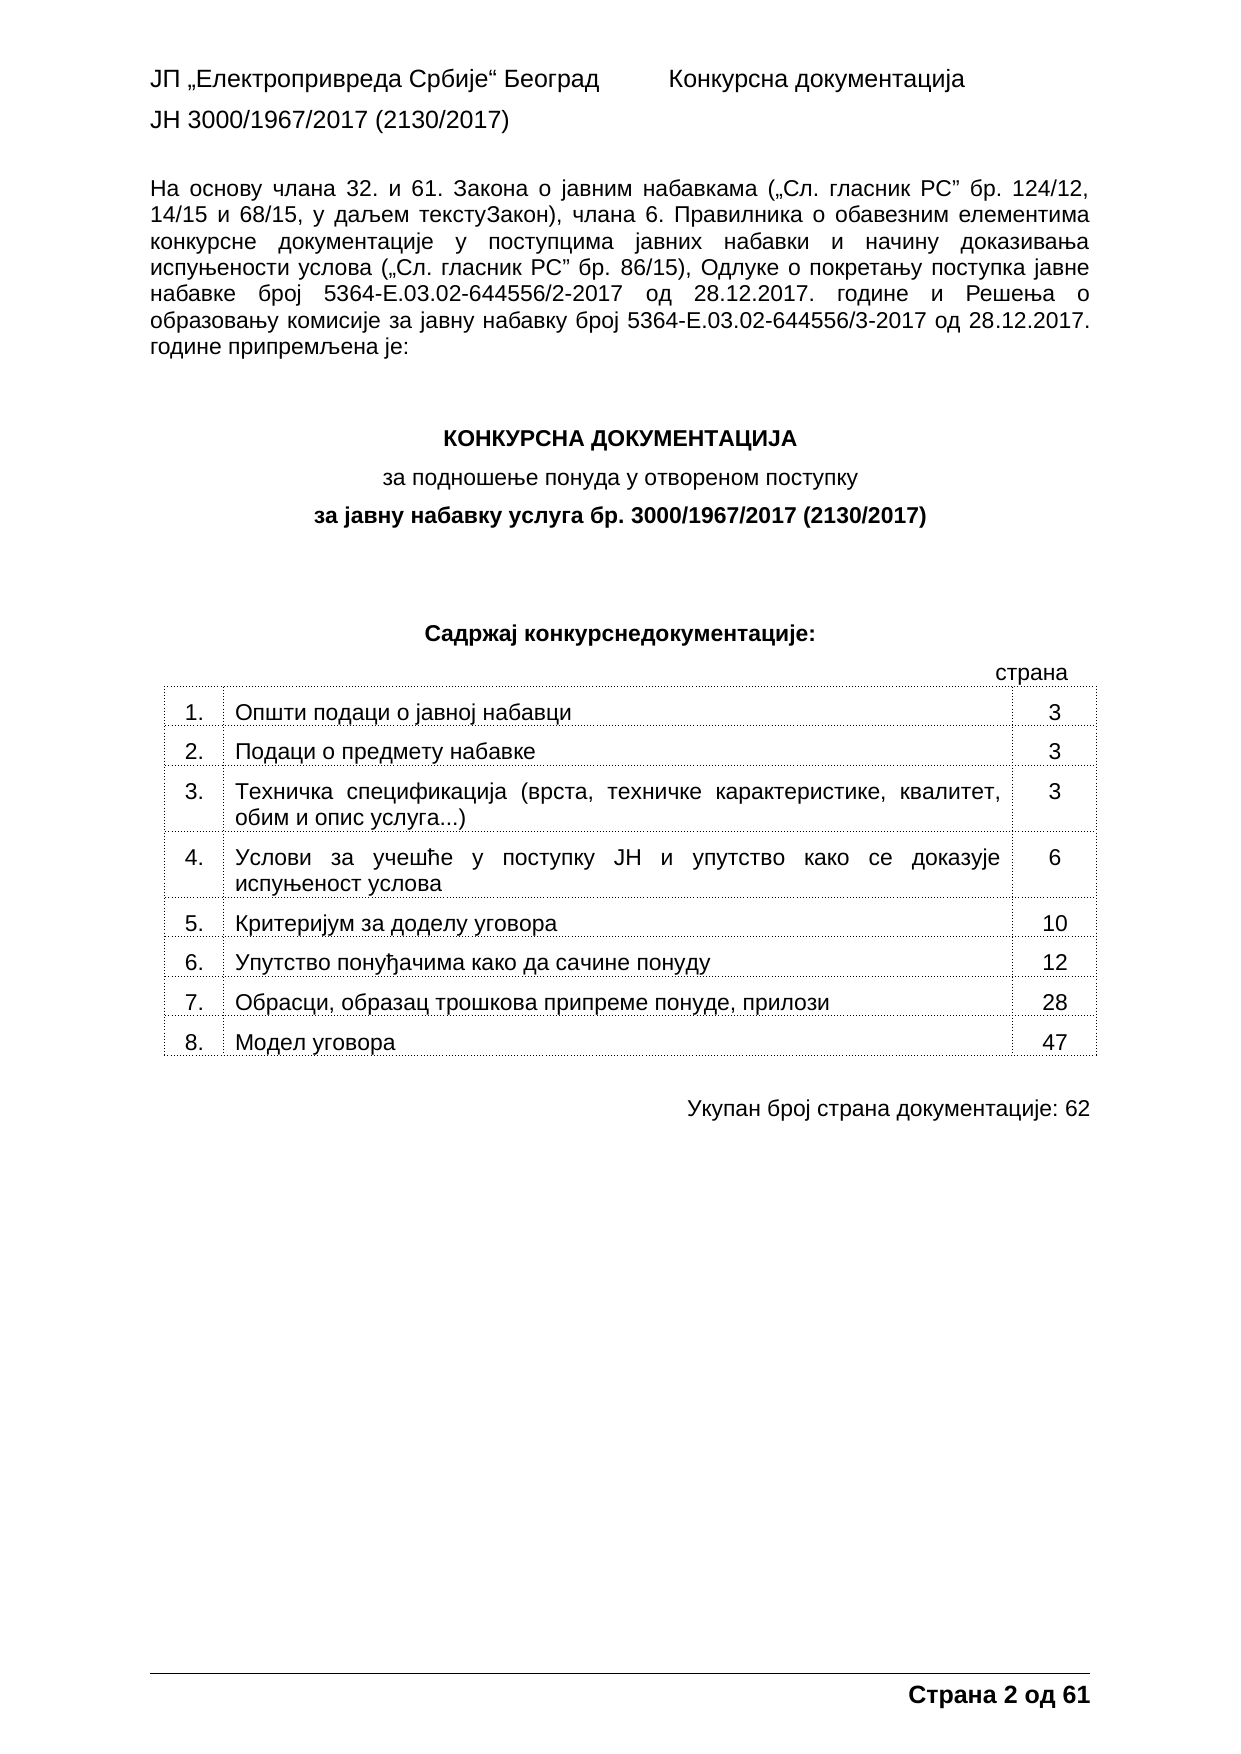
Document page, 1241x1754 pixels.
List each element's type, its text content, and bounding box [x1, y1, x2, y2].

table_cell 12 [1013, 936, 1097, 976]
text за јавну набавку услуга бр. 3000/1967/2017 (2130/2017) [150, 502, 1090, 529]
table_cell 3 [1013, 725, 1097, 765]
table_cell 3. [165, 765, 223, 831]
table_cell Услови за учешће у поступку ЈН и упутство како се доказује испуњеност услова [224, 831, 1012, 897]
table_cell 4. [165, 831, 223, 897]
table_cell 7. [165, 976, 223, 1015]
text На основу члана 32. и 61. Закона о јавним набавкама („Сл. гласник РС” бр. 124/12, 14/15 и 68/15, у даљем текстуЗакон), члана 6. Правилника о обавезним елементима конкурсне документације у поступцима јавних набавки и начину доказивања испуњености услова („Сл. гласник РС” бр. 86/15), Одлуке о покретању поступка јавне набавке број 5364-Е.03.02-644556/2-2017 oд 28.12.2017. године и Решења о образовању комисије за јавну набавку број 5364-Е.03.02-644556/3-2017 од 28.12.2017. године припремљена је: [150, 175, 1090, 359]
table_cell Техничка спецификација (врста, техничке карактеристике, квалитет, обим и опис услуга...) [224, 765, 1012, 831]
table_header 3 [1013, 686, 1097, 725]
table_cell Модел уговора [224, 1015, 1012, 1055]
table_cell 47 [1013, 1015, 1097, 1055]
table_cell 10 [1013, 897, 1097, 936]
text за подношење понуда у отвореном поступку [150, 463, 1090, 490]
title страна [150, 659, 1090, 686]
table_cell 6. [165, 936, 223, 976]
table_cell 5. [165, 897, 223, 936]
text Укупан број страна документације: 62 [150, 1095, 1090, 1121]
table_cell Критеријум за доделу уговора [224, 897, 1012, 936]
table_cell Обрасци, образац трошкова припреме понуде, прилози [224, 976, 1012, 1015]
table_header Општи подаци о јавној набавци [224, 686, 1012, 725]
text КОНКУРСНА ДОКУМЕНТАЦИЈА [150, 425, 1090, 451]
table_cell 2. [165, 725, 223, 765]
table_cell 3 [1013, 765, 1097, 831]
table_cell Подаци о предмету набавке [224, 725, 1012, 765]
table_cell Упутство понуђачима како да сачине понуду [224, 936, 1012, 976]
title Садржај конкурснедокументације: [150, 620, 1090, 647]
table_cell 28 [1013, 976, 1097, 1015]
table_cell 8. [165, 1015, 223, 1055]
table_cell 6 [1013, 831, 1097, 897]
table_header 1. [165, 686, 223, 725]
